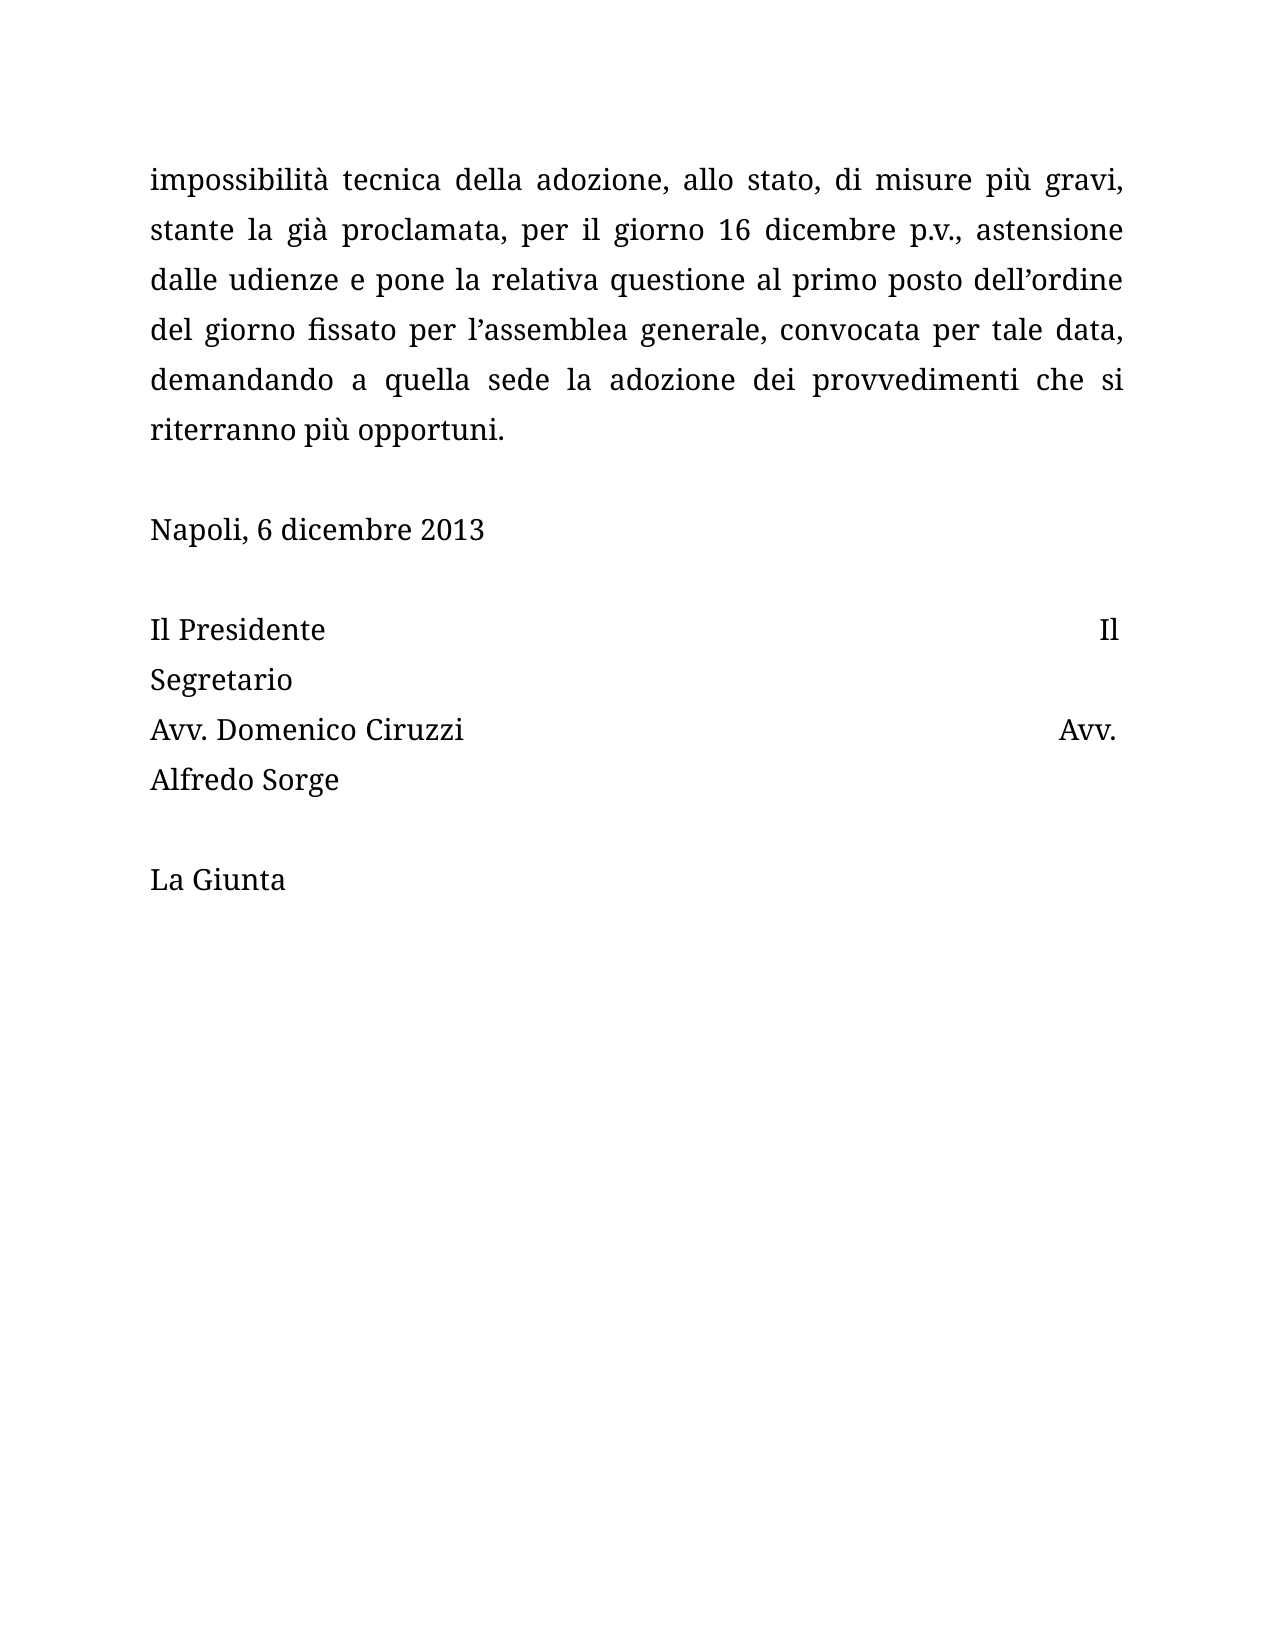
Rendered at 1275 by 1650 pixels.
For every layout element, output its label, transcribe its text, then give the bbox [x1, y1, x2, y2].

text Avv. Domenico Ciruzzi Avv. Alfredo Sorge [150, 700, 1125, 800]
text Il Presidente Il Segretario [150, 600, 1125, 700]
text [150, 150, 1125, 450]
text La Giunta [150, 850, 1125, 900]
text Napoli, 6 dicembre 2013 [150, 500, 1125, 550]
